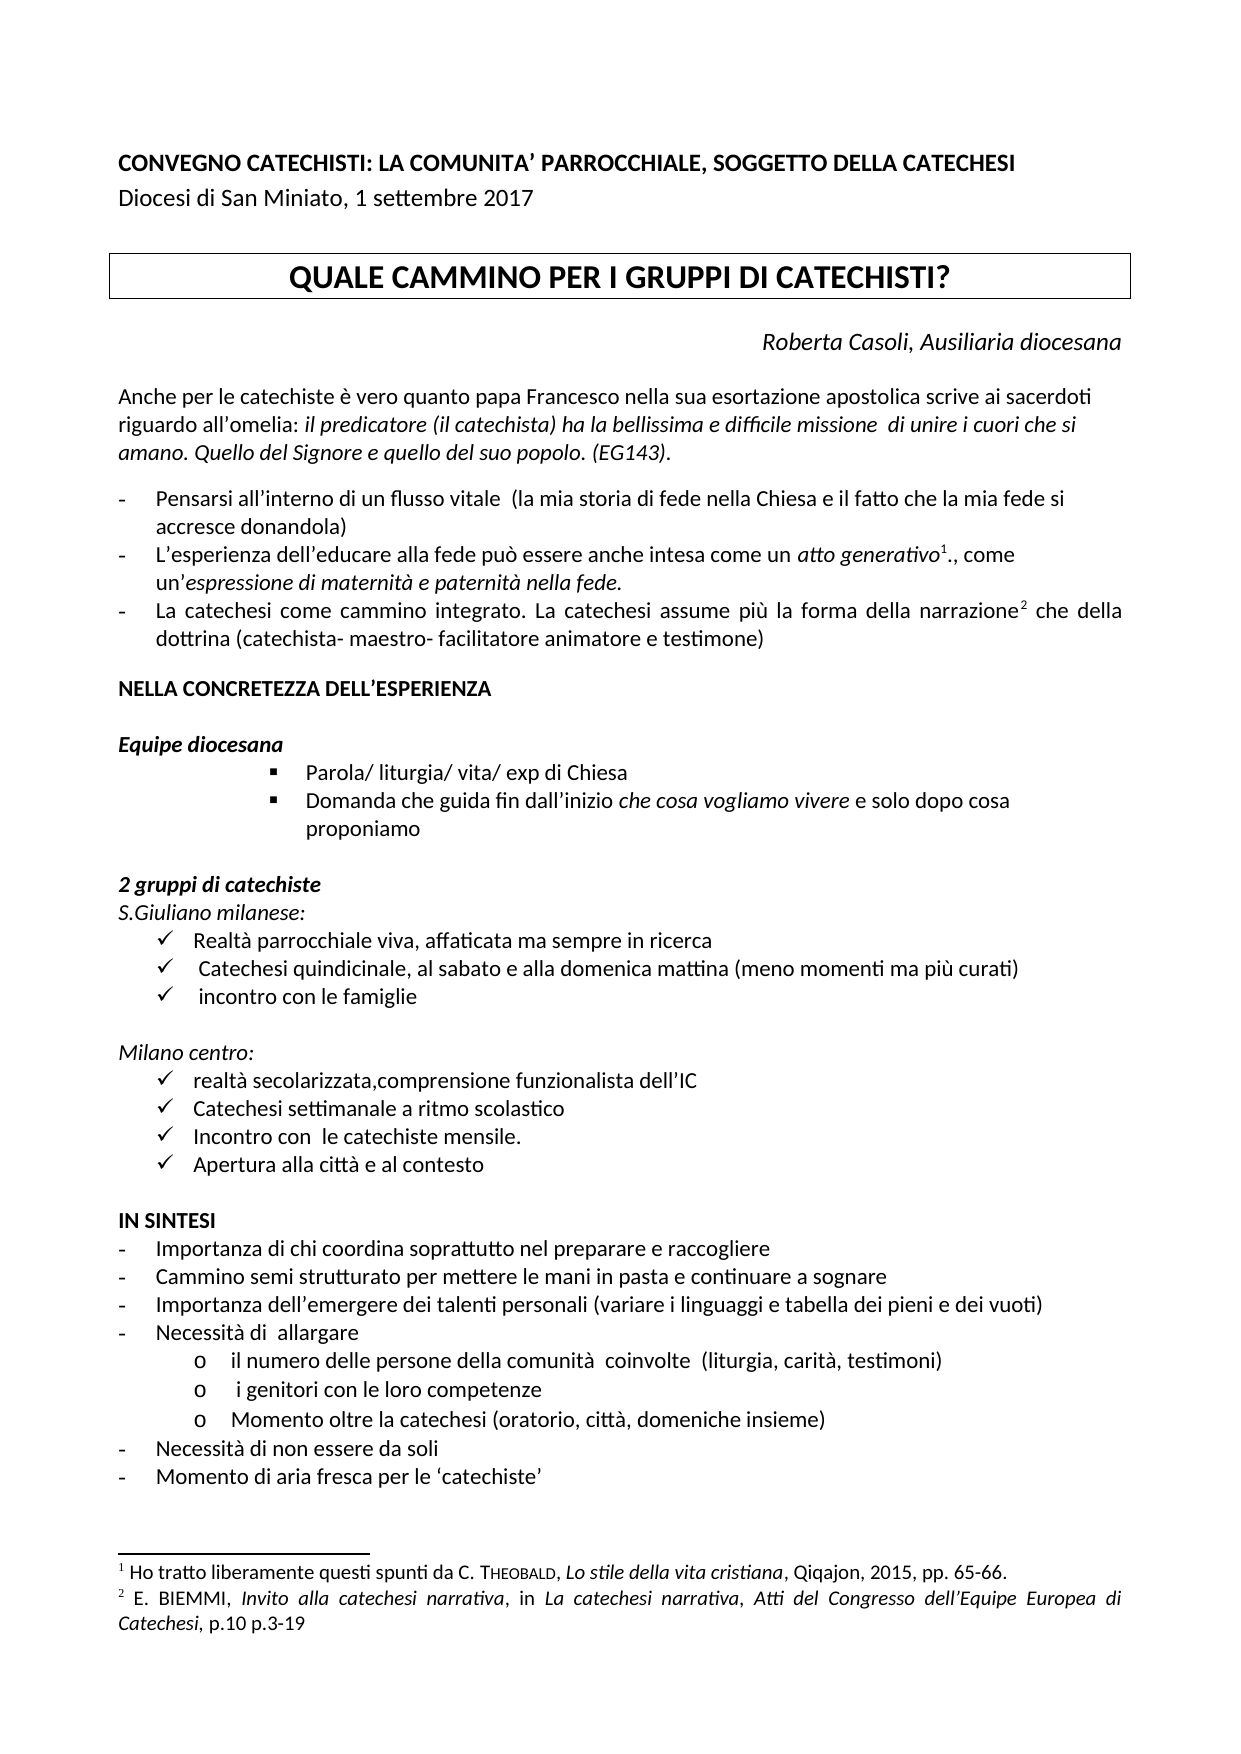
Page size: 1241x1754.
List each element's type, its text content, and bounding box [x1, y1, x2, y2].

list Domanda che guida fin dall’inizio che cosa vogliamo vivere e solo dopo cosa proponiamo [268, 786, 1122, 842]
list Importanza di chi coordina soprattutto nel preparare e raccogliere [118, 1234, 1122, 1262]
text 2 gruppi di catechiste [118, 870, 1122, 898]
list Momento di aria fresca per le ‘catechiste’ [118, 1462, 1122, 1490]
list Parola/ liturgia/ vita/ exp di Chiesa [268, 758, 1122, 786]
list Incontro con le catechiste mensile. [156, 1122, 1122, 1150]
list Catechesi quindicinale, al sabato e alla domenica mattina (meno momenti ma più curati) [156, 954, 1122, 982]
text Milano centro: [118, 1038, 1122, 1066]
list Apertura alla città e al contesto [156, 1150, 1122, 1178]
list L’esperienza dell’educare alla fede può essere anche intesa come un atto generativo., come un’espressione di maternità e paternità nella fede. [118, 540, 1122, 596]
text Diocesi di San Miniato, 1 settembre 2017 [118, 183, 1122, 213]
list Realtà parrocchiale viva, affaticata ma sempre in ricerca [156, 926, 1122, 954]
list realtà secolarizzata,comprensione funzionalista dell’IC [156, 1066, 1122, 1094]
text QUALE CAMMINO PER I GRUPPI DI CATECHISTI? [110, 254, 1130, 298]
text S.Giuliano milanese: [118, 898, 1122, 926]
list Catechesi settimanale a ritmo scolastico [156, 1094, 1122, 1122]
list Cammino semi strutturato per mettere le mani in pasta e continuare a sognare [118, 1262, 1122, 1290]
list Necessità di allargare [118, 1318, 1122, 1346]
text Anche per le catechiste è vero quanto papa Francesco nella sua esortazione apostolica scrive ai sacerdoti riguardo all’omelia: il predicatore (il catechista) ha la bellissima e difficile missione di unire i cuori che si amano. Quello del Signore e quello del suo popolo. (EG143). [118, 382, 1122, 466]
text NELLA CONCRETEZZA DELL’ESPERIENZA [118, 674, 1122, 702]
list La catechesi come cammino integrato. La catechesi assume più la forma della narrazione che della dottrina (catechista- maestro- facilitatore animatore e testimone) [118, 596, 1122, 652]
text Roberta Casoli, Ausiliaria diocesana [118, 326, 1122, 357]
list il numero delle persone della comunità coinvolte (liturgia, carità, testimoni) [193, 1346, 1122, 1376]
list Importanza dell’emergere dei talenti personali (variare i linguaggi e tabella dei pieni e dei vuoti) [118, 1290, 1122, 1318]
list incontro con le famiglie [156, 982, 1122, 1010]
list Necessità di non essere da soli [118, 1434, 1122, 1462]
list Momento oltre la catechesi (oratorio, città, domeniche insieme) [193, 1405, 1122, 1434]
text IN SINTESI [118, 1206, 1122, 1234]
list i genitori con le loro competenze [193, 1376, 1122, 1405]
text Equipe diocesana [118, 730, 1122, 758]
text CONVEGNO CATECHISTI: LA COMUNITA’ PARROCCHIALE, SOGGETTO DELLA CATECHESI [118, 148, 1122, 178]
list Pensarsi all’interno di un flusso vitale (la mia storia di fede nella Chiesa e il fatto che la mia fede si accresce donandola) [118, 484, 1122, 540]
